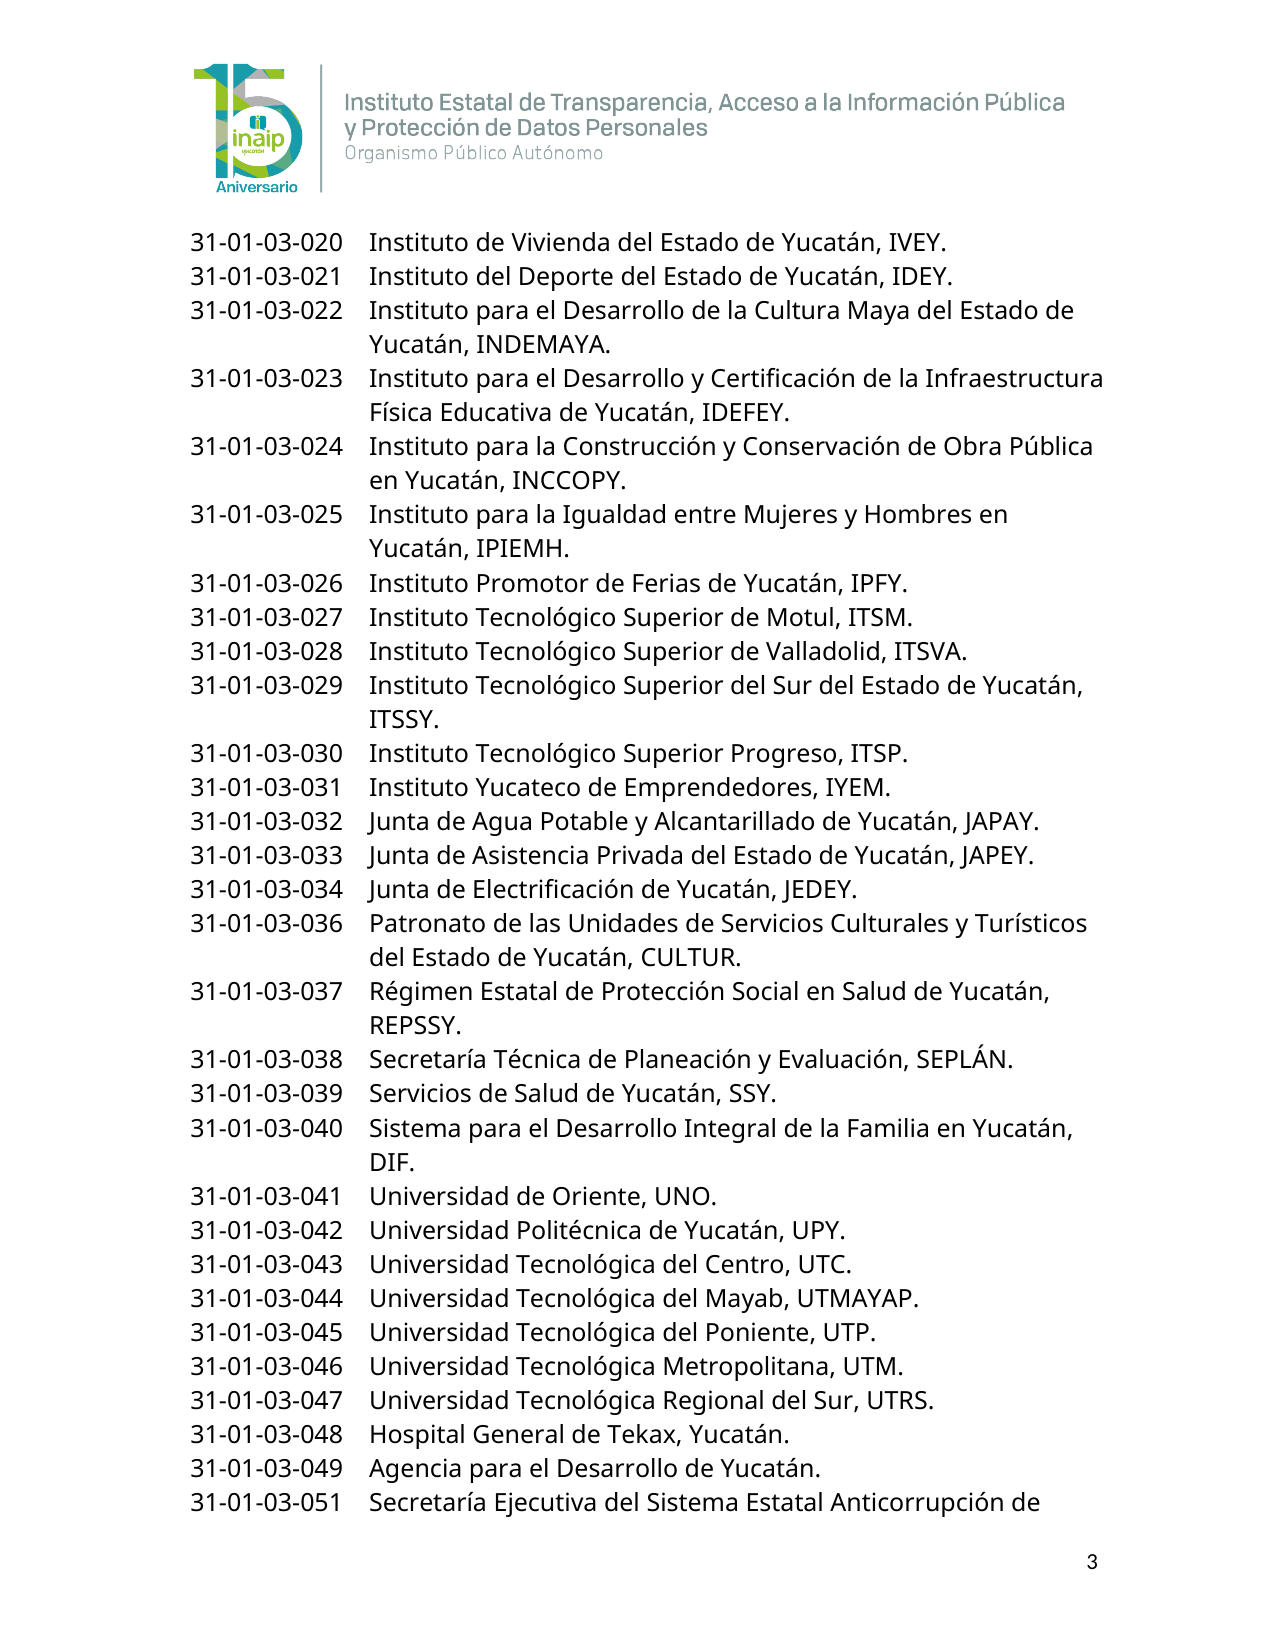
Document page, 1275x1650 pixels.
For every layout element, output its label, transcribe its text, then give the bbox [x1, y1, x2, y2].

table_cell Instituto para el Desarrollo de la Cultura Maya del Estado de Yucatán, INDEMAYA. [362, 293, 1115, 361]
table_cell Universidad Tecnológica Regional del Sur, UTRS. [362, 1383, 1115, 1417]
table_cell Instituto Tecnológico Superior del Sur del Estado de Yucatán, ITSSY. [362, 668, 1115, 736]
table_cell 31-01-03-046 [183, 1349, 362, 1383]
table_cell Universidad Tecnológica del Mayab, UTMAYAP. [362, 1281, 1115, 1314]
table_cell 31-01-03-039 [183, 1076, 362, 1110]
table_cell 31-01-03-031 [183, 770, 362, 804]
table_cell 31-01-03-025 [183, 497, 362, 565]
table_cell 31-01-03-032 [183, 804, 362, 838]
table_cell 31-01-03-037 [183, 974, 362, 1042]
table_cell 31-01-03-044 [183, 1281, 362, 1314]
table_cell 31-01-03-030 [183, 736, 362, 769]
table_cell Universidad Tecnológica del Centro, UTC. [362, 1246, 1115, 1281]
table_cell Instituto Promotor de Ferias de Yucatán, IPFY. [362, 565, 1115, 599]
table_cell Secretaría Ejecutiva del Sistema Estatal Anticorrupción de Yucatán. [362, 1485, 1115, 1519]
table_cell 31-01-03-051 [183, 1485, 362, 1519]
table_cell Sistema para el Desarrollo Integral de la Familia en Yucatán, DIF. [362, 1110, 1115, 1178]
table_cell Servicios de Salud de Yucatán, SSY. [362, 1076, 1115, 1110]
table_cell Instituto de Vivienda del Estado de Yucatán, IVEY. [362, 225, 1115, 259]
table_cell 31-01-03-041 [183, 1178, 362, 1212]
table_cell Instituto para el Desarrollo y Certificación de la Infraestructura Física Educativa de Yucatán, IDEFEY. [362, 361, 1115, 429]
table_cell 31-01-03-024 [183, 429, 362, 497]
table_cell Instituto Tecnológico Superior de Valladolid, ITSVA. [362, 633, 1115, 667]
table_cell Agencia para el Desarrollo de Yucatán. [362, 1451, 1115, 1485]
table_cell 31-01-03-036 [183, 906, 362, 974]
table_cell 31-01-03-029 [183, 668, 362, 736]
table_cell Instituto para la Construcción y Conservación de Obra Pública en Yucatán, INCCOPY. [362, 429, 1115, 497]
table_cell Patronato de las Unidades de Servicios Culturales y Turísticos del Estado de Yucatán, CULTUR. [362, 906, 1115, 974]
table_cell 31-01-03-033 [183, 838, 362, 872]
table_cell Universidad Tecnológica del Poniente, UTP. [362, 1315, 1115, 1349]
table_cell Universidad Politécnica de Yucatán, UPY. [362, 1213, 1115, 1246]
table_cell 31-01-03-048 [183, 1417, 362, 1451]
table_cell 31-01-03-028 [183, 633, 362, 667]
table_cell 31-01-03-026 [183, 565, 362, 599]
picture [177, 59, 1066, 197]
table_cell 31-01-03-045 [183, 1315, 362, 1349]
table_cell Junta de Agua Potable y Alcantarillado de Yucatán, JAPAY. [362, 804, 1115, 838]
table_cell 31-01-03-027 [183, 599, 362, 633]
table_cell Instituto para la Igualdad entre Mujeres y Hombres en Yucatán, IPIEMH. [362, 497, 1115, 565]
table_cell Junta de Electrificación de Yucatán, JEDEY. [362, 872, 1115, 906]
table_cell Hospital General de Tekax, Yucatán. [362, 1417, 1115, 1451]
table_cell Junta de Asistencia Privada del Estado de Yucatán, JAPEY. [362, 838, 1115, 872]
table_cell Instituto del Deporte del Estado de Yucatán, IDEY. [362, 259, 1115, 293]
table_cell Régimen Estatal de Protección Social en Salud de Yucatán, REPSSY. [362, 974, 1115, 1042]
table_cell 31-01-03-034 [183, 872, 362, 906]
table_cell 31-01-03-040 [183, 1110, 362, 1178]
table_cell Secretaría Técnica de Planeación y Evaluación, SEPLÁN. [362, 1042, 1115, 1076]
table_cell Instituto Tecnológico Superior de Motul, ITSM. [362, 599, 1115, 633]
table_cell 31-01-03-023 [183, 361, 362, 429]
table_cell Universidad de Oriente, UNO. [362, 1178, 1115, 1212]
table_cell 31-01-03-020 [183, 225, 362, 259]
table_cell 31-01-03-022 [183, 293, 362, 361]
table_cell 31-01-03-038 [183, 1042, 362, 1076]
table_cell 31-01-03-047 [183, 1383, 362, 1417]
table_cell 31-01-03-049 [183, 1451, 362, 1485]
table_cell 31-01-03-042 [183, 1213, 362, 1246]
table_cell 31-01-03-021 [183, 259, 362, 293]
table_cell Universidad Tecnológica Metropolitana, UTM. [362, 1349, 1115, 1383]
table_cell 31-01-03-043 [183, 1246, 362, 1281]
table_cell Instituto Tecnológico Superior Progreso, ITSP. [362, 736, 1115, 769]
table_cell Instituto Yucateco de Emprendedores, IYEM. [362, 770, 1115, 804]
